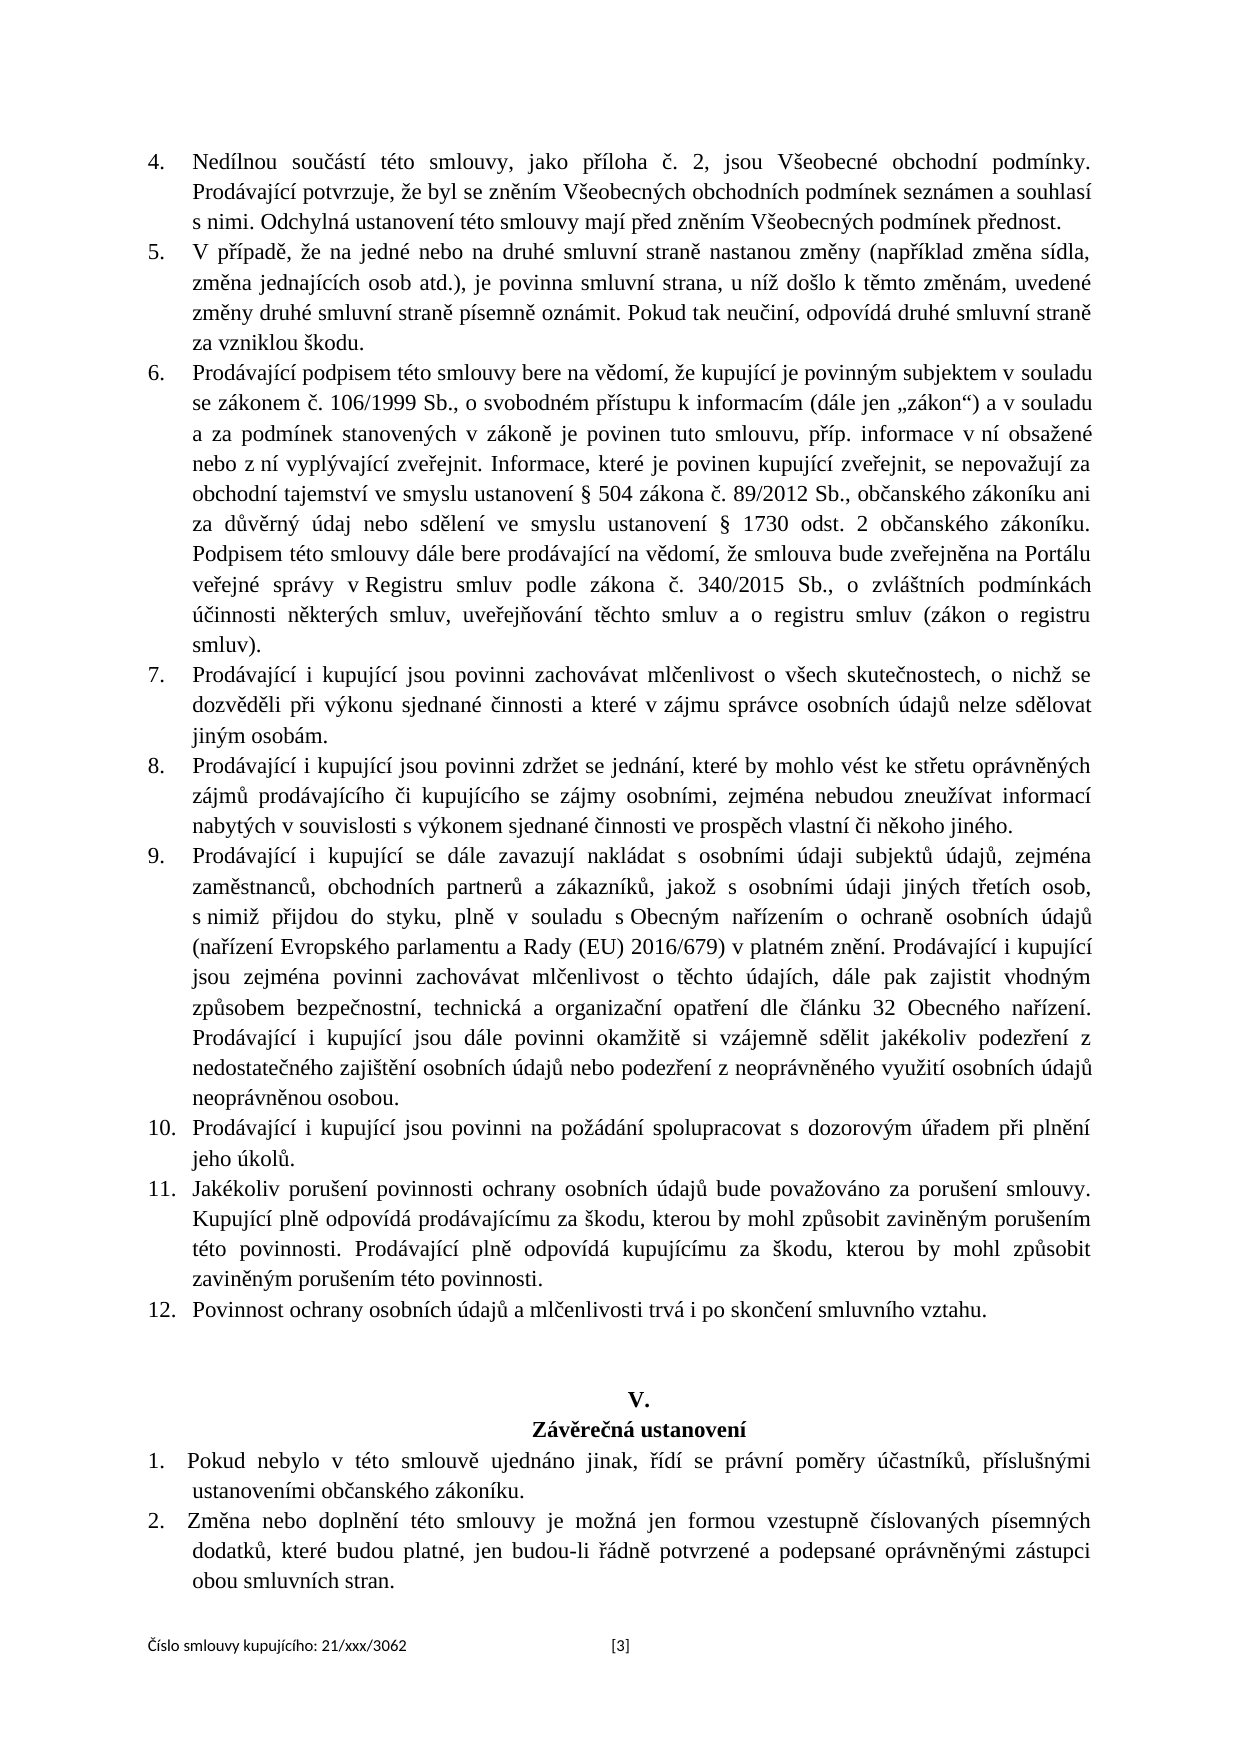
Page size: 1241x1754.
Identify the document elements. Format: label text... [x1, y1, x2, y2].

list V případě, že na jedné nebo na druhé smluvní straně nastanou změny (například změna sídla, změna jednajících osob atd.), je povinna smluvní strana, u níž došlo k těmto změnám, uvedené změny druhé smluvní straně písemně oznámit. Pokud tak neučiní, odpovídá druhé smluvní straně za vzniklou škodu. [148, 238, 1092, 355]
list Nedílnou součástí této smlouvy, jako příloha č. 2, jsou Všeobecné obchodní podmínky. Prodávající potvrzuje, že byl se zněním Všeobecných obchodních podmínek seznámen a souhlasí s nimi. Odchylná ustanovení této smlouvy mají před zněním Všeobecných podmínek přednost. [148, 148, 1092, 234]
list Povinnost ochrany osobních údajů a mlčenlivosti trvá i po skončení smluvního vztahu. [148, 1296, 1092, 1322]
list Změna nebo doplnění této smlouvy je možná jen formou vzestupně číslovaných písemných dodatků, které budou platné, jen budou-li řádně potvrzené a podepsané oprávněnými zástupci obou smluvních stran. [148, 1507, 1092, 1594]
list Prodávající i kupující se dále zavazují nakládat s osobními údaji subjektů údajů, zejména zaměstnanců, obchodních partnerů a zákazníků, jakož s osobními údaji jiných třetích osob, s nimiž přijdou do styku, plně v souladu s Obecným nařízením o ochraně osobních údajů (nařízení Evropského parlamentu a Rady (EU) 2016/679) v platném znění. Prodávající i kupující jsou zejména povinni zachovávat mlčenlivost o těchto údajích, dále pak zajistit vhodným způsobem bezpečnostní, technická a organizační opatření dle článku 32 Obecného nařízení. Prodávající i kupující jsou dále povinni okamžitě si vzájemně sdělit jakékoliv podezření z nedostatečného zajištění osobních údajů nebo podezření z neoprávněného využití osobních údajů neoprávněnou osobou. [148, 842, 1092, 1111]
list Prodávající i kupující jsou povinni na požádání spolupracovat s dozorovým úřadem při plnění jeho úkolů. [148, 1114, 1092, 1171]
text Závěrečná ustanovení [185, 1416, 1092, 1443]
list Jakékoliv porušení povinnosti ochrany osobních údajů bude považováno za porušení smlouvy. Kupující plně odpovídá prodávajícímu za škodu, kterou by mohl způsobit zaviněným porušením této povinnosti. Prodávající plně odpovídá kupujícímu za škodu, kterou by mohl způsobit zaviněným porušením této povinnosti. [148, 1175, 1092, 1292]
list Pokud nebylo v této smlouvě ujednáno jinak, řídí se právní poměry účastníků, příslušnými ustanoveními občanského zákoníku. [148, 1447, 1092, 1503]
list Prodávající i kupující jsou povinni zachovávat mlčenlivost o všech skutečnostech, o nichž se dozvěděli při výkonu sjednané činnosti a které v zájmu správce osobních údajů nelze sdělovat jiným osobám. [148, 661, 1092, 748]
list Prodávající podpisem této smlouvy bere na vědomí, že kupující je povinným subjektem v souladu se zákonem č. 106/1999 Sb., o svobodném přístupu k informacím (dále jen „zákon“) a v souladu a za podmínek stanovených v zákoně je povinen tuto smlouvu, příp. informace v ní obsažené nebo z ní vyplývající zveřejnit. Informace, které je povinen kupující zveřejnit, se nepovažují za obchodní tajemství ve smyslu ustanovení § 504 zákona č. 89/2012 Sb., občanského zákoníku ani za důvěrný údaj nebo sdělení ve smyslu ustanovení § 1730 odst. 2 občanského zákoníku. Podpisem této smlouvy dále bere prodávající na vědomí, že smlouva bude zveřejněna na Portálu veřejné správy v Registru smluv podle zákona č. 340/2015 Sb., o zvláštních podmínkách účinnosti některých smluv, uveřejňování těchto smluv a o registru smluv (zákon o registru smluv). [148, 359, 1092, 657]
list Prodávající i kupující jsou povinni zdržet se jednání, které by mohlo vést ke střetu oprávněných zájmů prodávajícího či kupujícího se zájmy osobními, zejména nebudou zneužívat informací nabytých v souvislosti s výkonem sjednané činnosti ve prospěch vlastní či někoho jiného. [148, 752, 1092, 839]
text V. [185, 1386, 1092, 1413]
